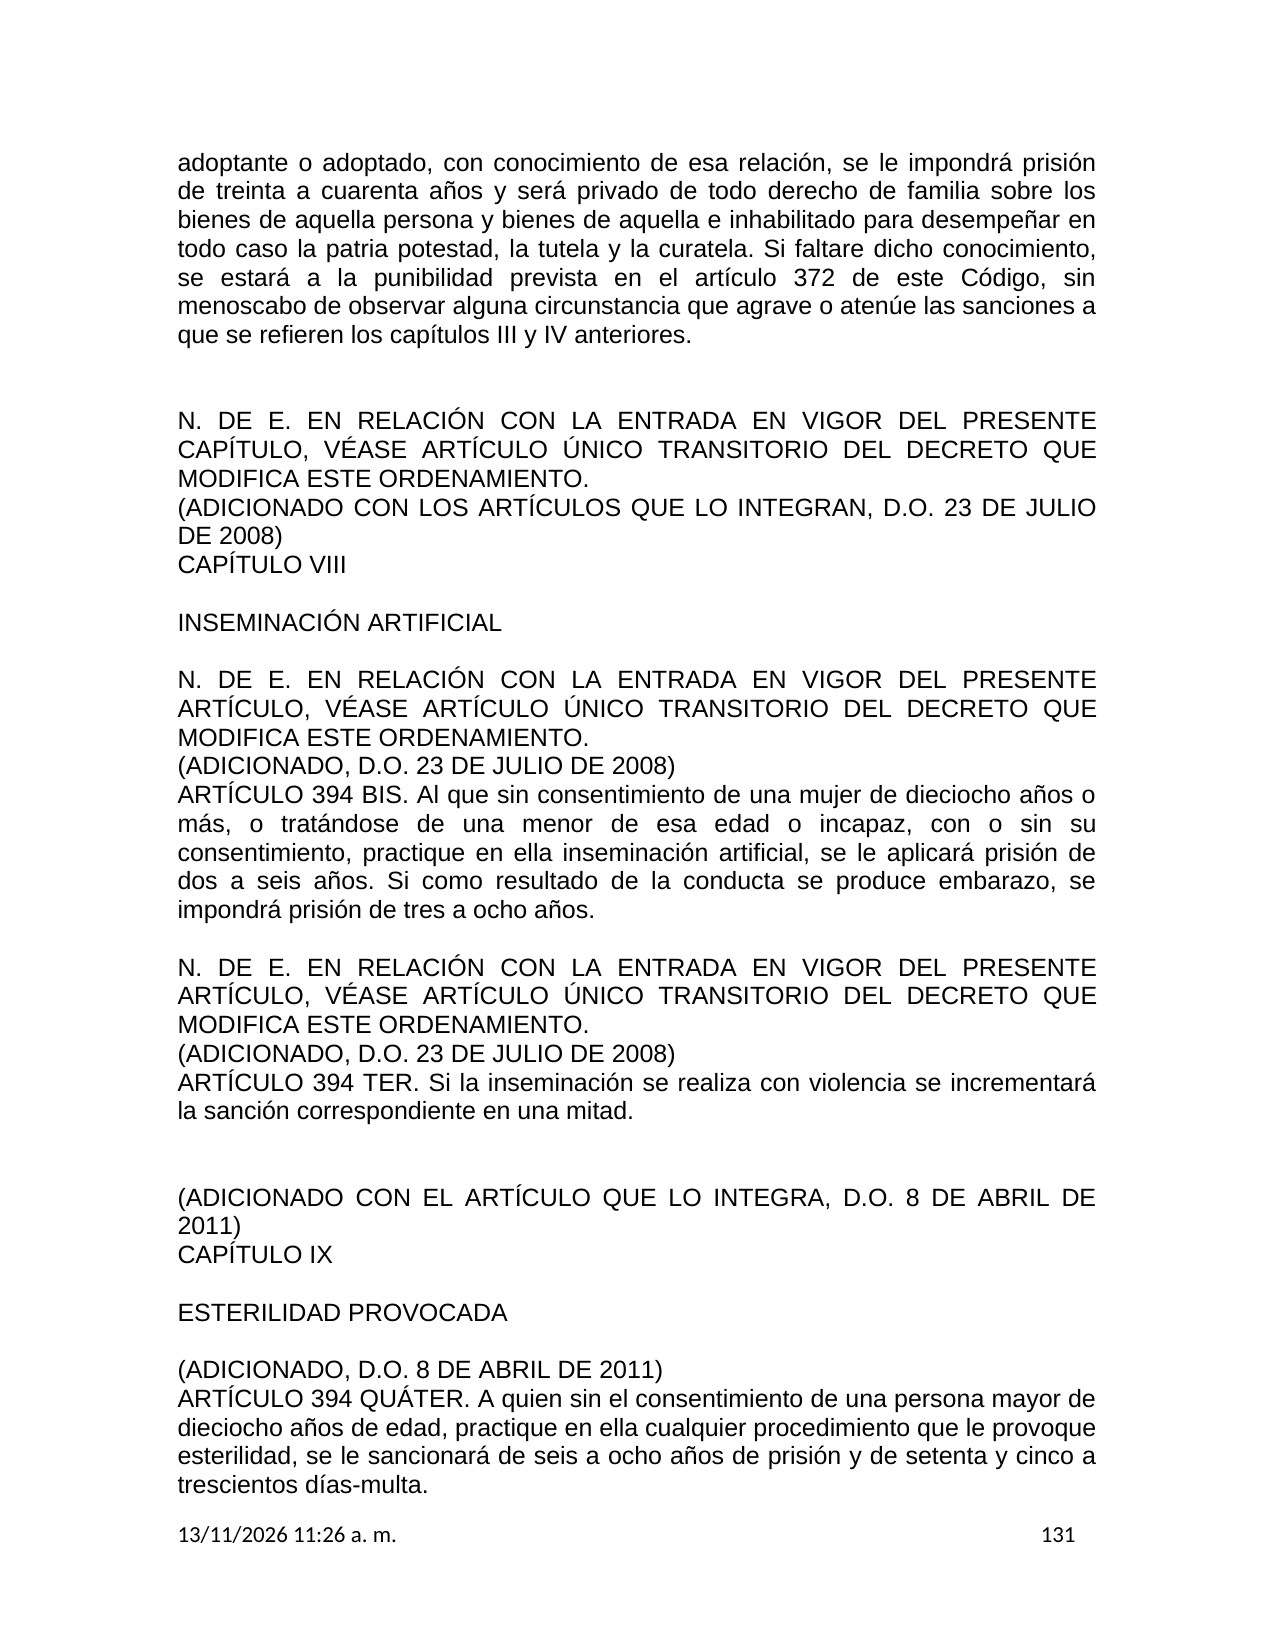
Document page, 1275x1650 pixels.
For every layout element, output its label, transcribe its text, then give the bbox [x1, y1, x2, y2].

text (ADICIONADO, D.O. 23 DE JULIO DE 2008) [177, 1039, 1098, 1068]
text INSEMINACIÓN ARTIFICIAL [177, 608, 1098, 636]
text (ADICIONADO, D.O. 8 DE ABRIL DE 2011) [177, 1355, 1098, 1384]
text ARTÍCULO 394 QUÁTER. A quien sin el consentimiento de una persona mayor de dieciocho años de edad, practique en ella cualquier procedimiento que le provoque esterilidad, se le sancionará de seis a ocho años de prisión y de setenta y cinco a trescientos días-multa. [177, 1384, 1098, 1499]
text ESTERILIDAD PROVOCADA [177, 1298, 1098, 1326]
text CAPÍTULO IX [177, 1240, 1098, 1269]
text (ADICIONADO CON EL ARTÍCULO QUE LO INTEGRA, D.O. 8 DE ABRIL DE 2011) [177, 1183, 1098, 1240]
text CAPÍTULO VIII [177, 550, 1098, 579]
text (ADICIONADO, D.O. 23 DE JULIO DE 2008) [177, 751, 1098, 780]
text (ADICIONADO CON LOS ARTÍCULOS QUE LO INTEGRAN, D.O. 23 DE JULIO DE 2008) [177, 493, 1098, 550]
text N. DE E. EN RELACIÓN CON LA ENTRADA EN VIGOR DEL PRESENTE CAPÍTULO, VÉASE ARTÍCULO ÚNICO TRANSITORIO DEL DECRETO QUE MODIFICA ESTE ORDENAMIENTO. [177, 406, 1098, 493]
text ARTÍCULO 394 BIS. Al que sin consentimiento de una mujer de dieciocho años o más, o tratándose de una menor de esa edad o incapaz, con o sin su consentimiento, practique en ella inseminación artificial, se le aplicará prisión de dos a seis años. Si como resultado de la conducta se produce embarazo, se impondrá prisión de tres a ocho años. [177, 780, 1098, 924]
text N. DE E. EN RELACIÓN CON LA ENTRADA EN VIGOR DEL PRESENTE ARTÍCULO, VÉASE ARTÍCULO ÚNICO TRANSITORIO DEL DECRETO QUE MODIFICA ESTE ORDENAMIENTO. [177, 665, 1098, 751]
text ARTÍCULO 394 TER. Si la inseminación se realiza con violencia se incrementará la sanción correspondiente en una mitad. [177, 1068, 1098, 1125]
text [177, 148, 1098, 349]
text N. DE E. EN RELACIÓN CON LA ENTRADA EN VIGOR DEL PRESENTE ARTÍCULO, VÉASE ARTÍCULO ÚNICO TRANSITORIO DEL DECRETO QUE MODIFICA ESTE ORDENAMIENTO. [177, 953, 1098, 1039]
